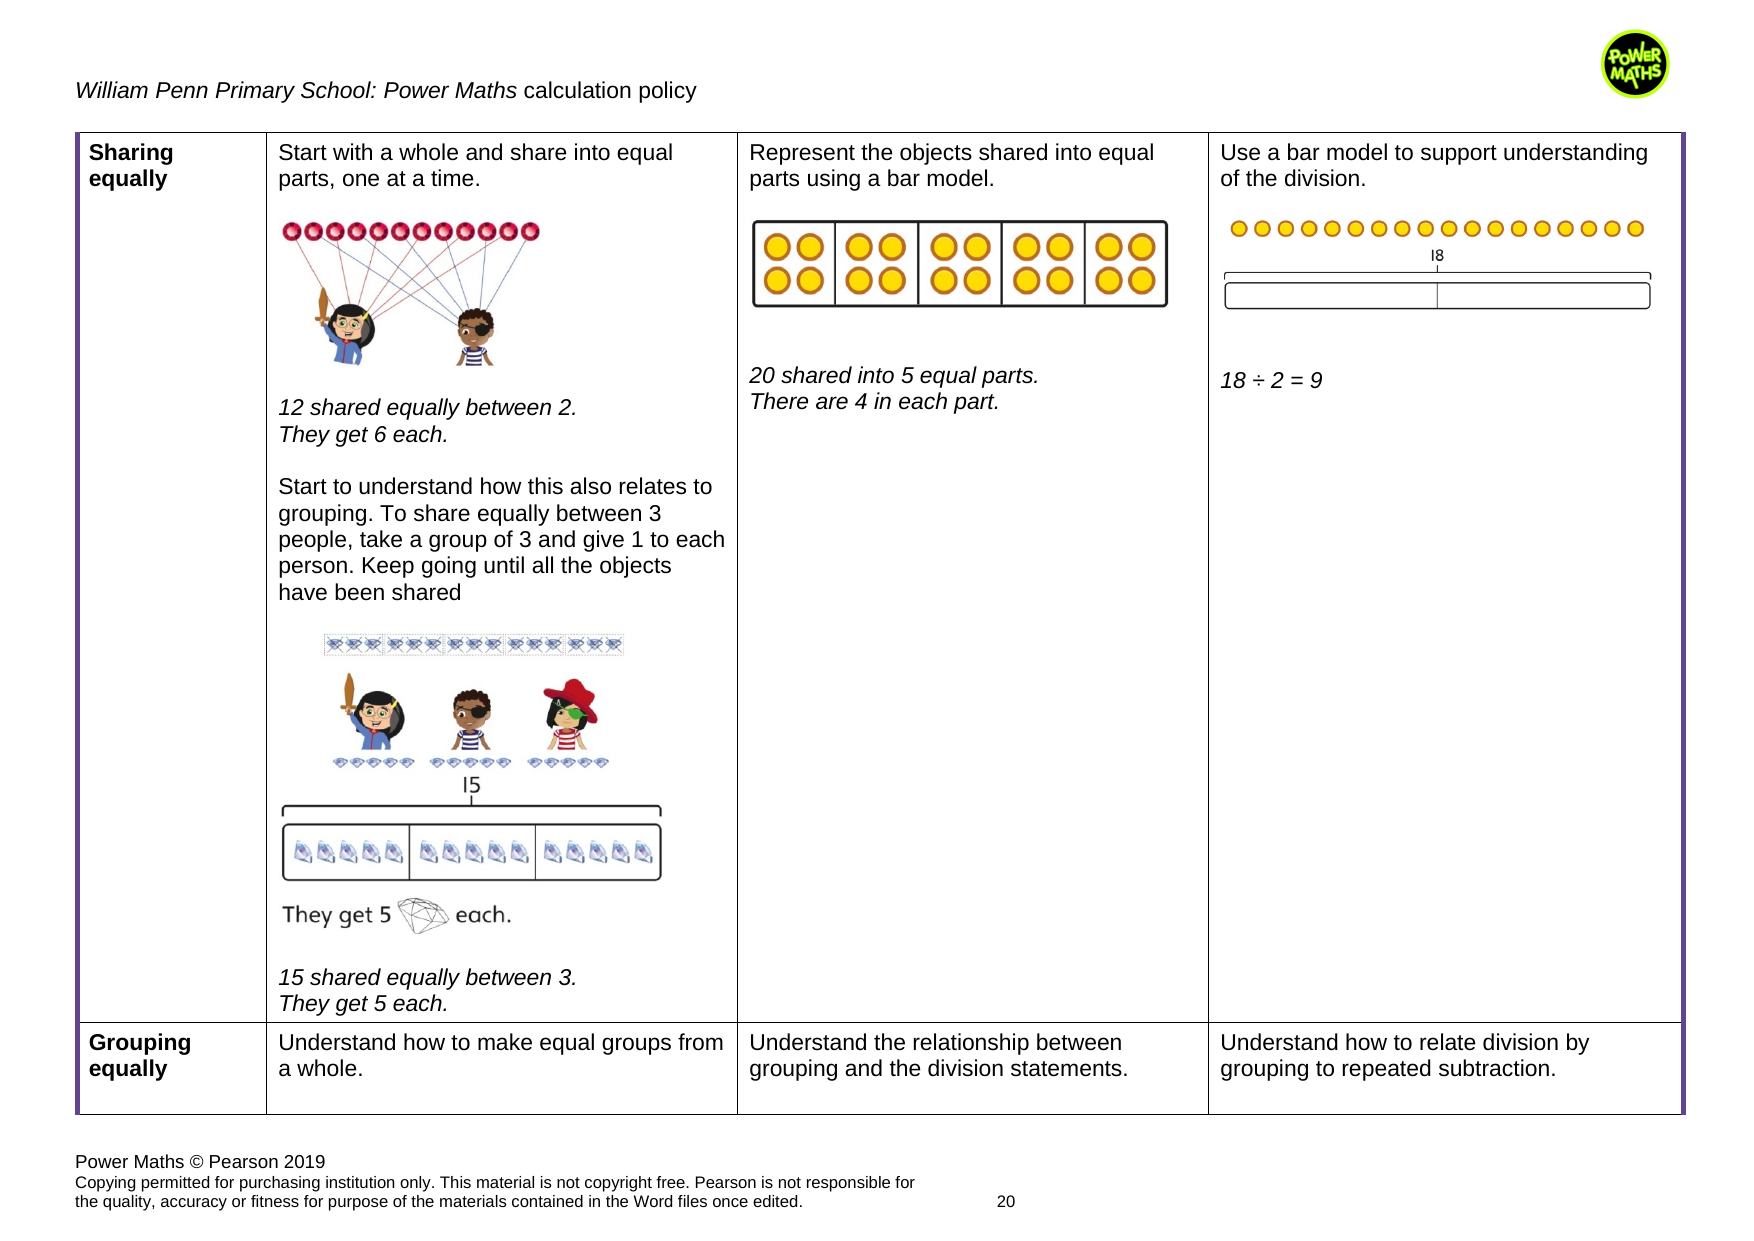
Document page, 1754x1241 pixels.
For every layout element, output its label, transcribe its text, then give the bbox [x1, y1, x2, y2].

picture [749, 217, 1171, 310]
table_cell Represent the objects shared into equal parts using a bar model. 20 shared into 5 equal parts. There are 4 in each part. [738, 133, 1208, 1022]
picture [278, 217, 543, 368]
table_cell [738, 1023, 1208, 1114]
table_cell Use a bar model to support understanding of the division. 18 ÷ 2 = 9 [1209, 133, 1681, 1022]
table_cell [267, 1023, 737, 1114]
table_cell Sharing equally [80, 133, 266, 1022]
picture [1600, 29, 1670, 99]
picture [278, 631, 666, 937]
table_cell Grouping equally [80, 1023, 266, 1114]
table_cell Start with a whole and share into equal parts, one at a time. 12 shared equally between 2. They get 6 each. Start to understand how this also relates to grouping. To share equally between 3 people, take a group of 3 and give 1 to each person. Keep going until all the objects have been shared 15 shared equally between 3. They get 5 each. [267, 133, 737, 1022]
picture [1220, 217, 1656, 314]
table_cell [1209, 1023, 1681, 1114]
